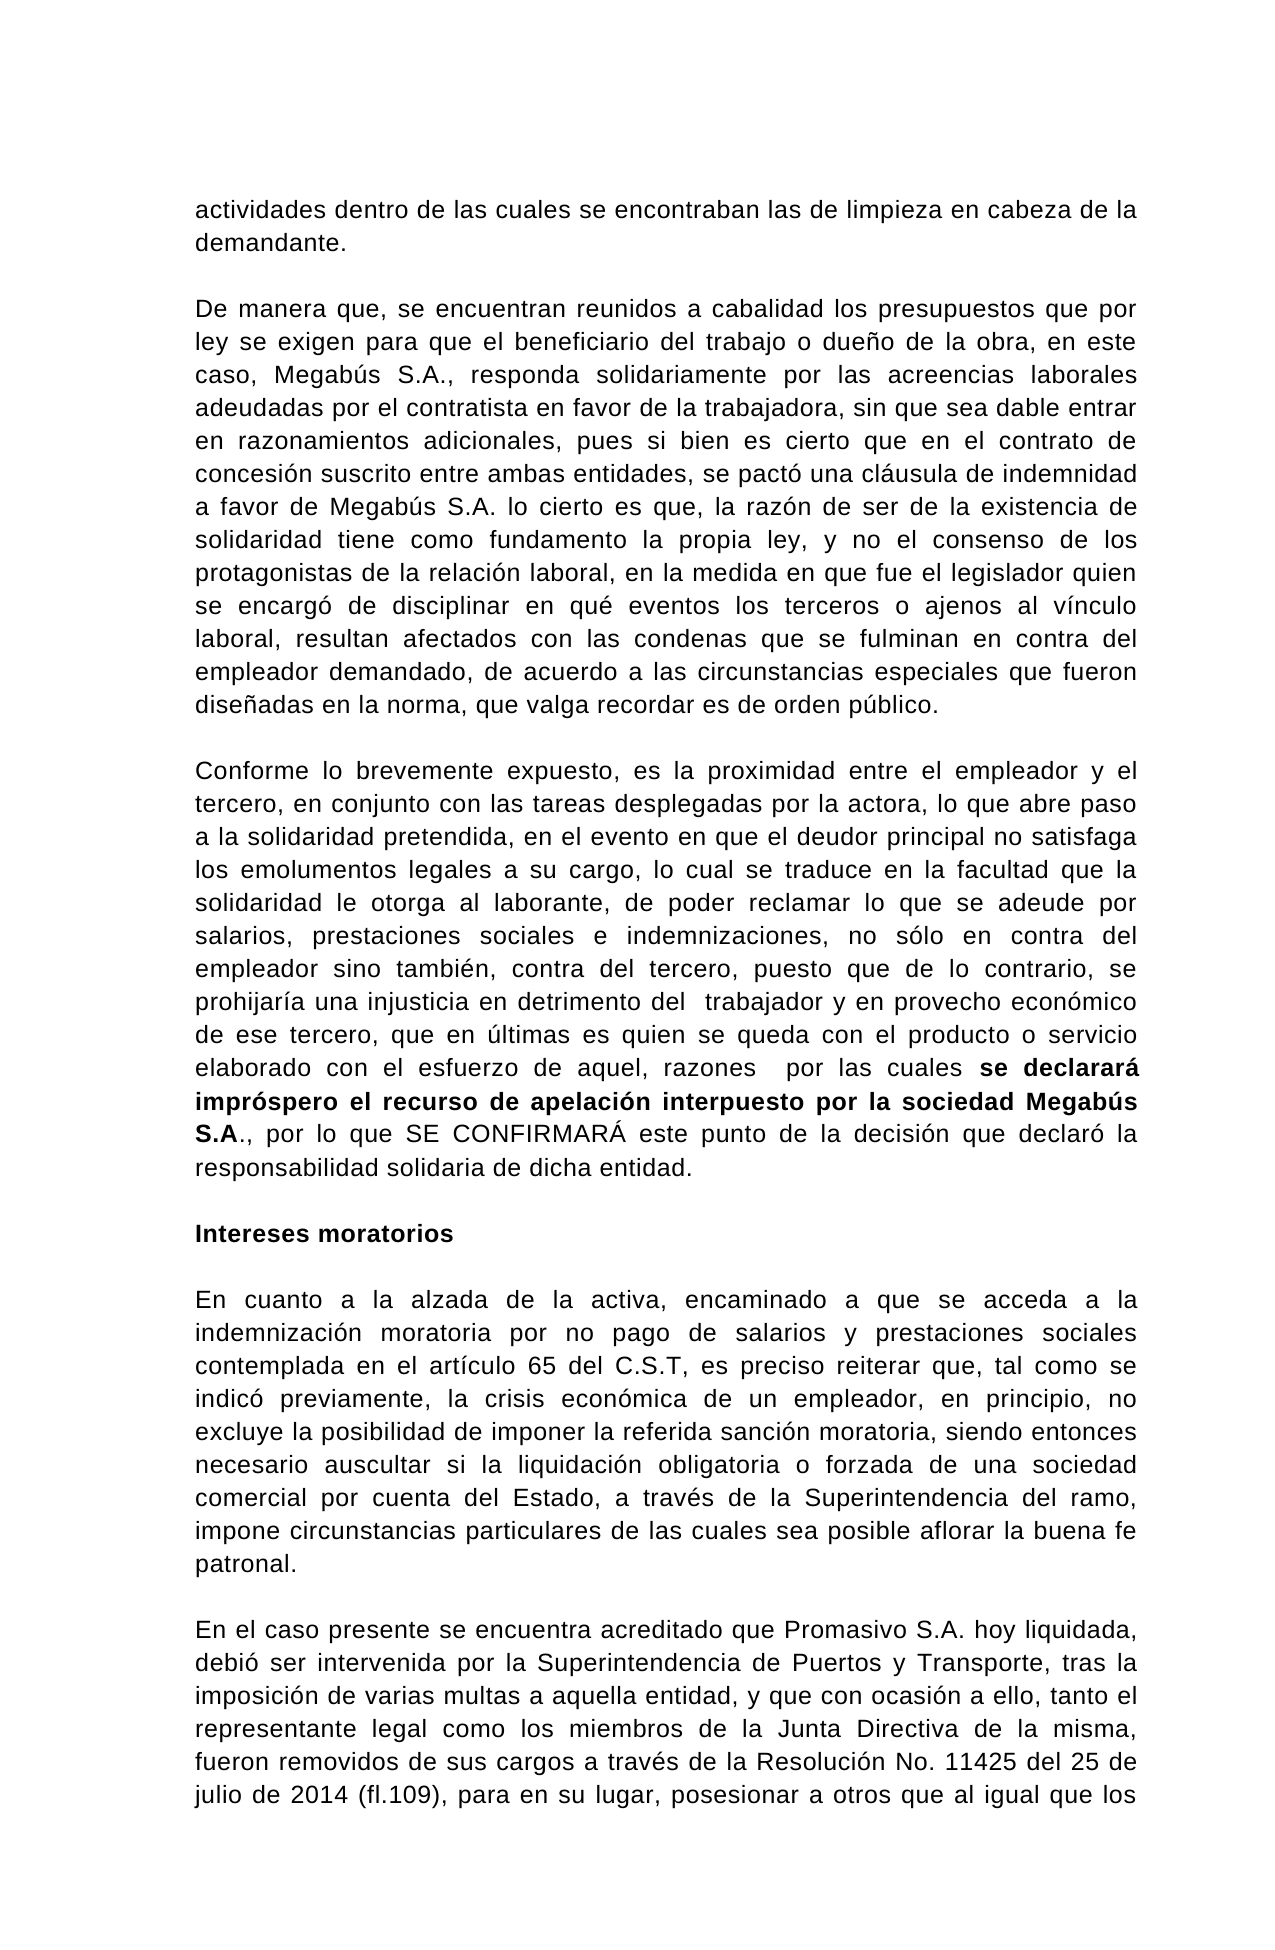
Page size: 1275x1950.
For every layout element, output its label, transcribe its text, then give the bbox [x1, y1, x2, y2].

text De manera que, se encuentran reunidos a cabalidad los presupuestos que por ley se exigen para que el beneficiario del trabajo o dueño de la obra, en este caso, Megabús S.A., responda solidariamente por las acreencias laborales adeudadas por el contratista en favor de la trabajadora, sin que sea dable entrar en razonamientos adicionales, pues si bien es cierto que en el contrato de concesión suscrito entre ambas entidades, se pactó una cláusula de indemnidad a favor de Megabús S.A. lo cierto es que, la razón de ser de la existencia de solidaridad tiene como fundamento la propia ley, y no el consenso de los protagonistas de la relación laboral, en la medida en que fue el legislador quien se encargó de disciplinar en qué eventos los terceros o ajenos al vínculo laboral, resultan afectados con las condenas que se fulminan en contra del empleador demandado, de acuerdo a las circunstancias especiales que fueron diseñadas en la norma, que valga recordar es de orden público. [195, 294, 1139, 719]
text Intereses moratorios [195, 1218, 1139, 1247]
text En cuanto a la alzada de la activa, encaminado a que se acceda a la indemnización moratoria por no pago de salarios y prestaciones sociales contemplada en el artículo 65 del C.S.T, es preciso reiterar que, tal como se indicó previamente, la crisis económica de un empleador, en principio, no excluye la posibilidad de imponer la referida sanción moratoria, siendo entonces necesario auscultar si la liquidación obligatoria o forzada de una sociedad comercial por cuenta del Estado, a través de la Superintendencia del ramo, impone circunstancias particulares de las cuales sea posible aflorar la buena fe patronal. [195, 1284, 1139, 1577]
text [195, 195, 1139, 257]
text Conforme lo brevemente expuesto, es la proximidad entre el empleador y el tercero, en conjunto con las tareas desplegadas por la actora, lo que abre paso a la solidaridad pretendida, en el evento en que el deudor principal no satisfaga los emolumentos legales a su cargo, lo cual se traduce en la facultad que la solidaridad le otorga al laborante, de poder reclamar lo que se adeude por salarios, prestaciones sociales e indemnizaciones, no sólo en contra del empleador sino también, contra del tercero, puesto que de lo contrario, se prohijaría una injusticia en detrimento del trabajador y en provecho económico de ese tercero, que en últimas es quien se queda con el producto o servicio elaborado con el esfuerzo de aquel, razones por las cuales se declarará impróspero el recurso de apelación interpuesto por la sociedad Megabús S.A., por lo que SE CONFIRMARÁ este punto de la decisión que declaró la responsabilidad solidaria de dicha entidad. [195, 756, 1139, 1181]
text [195, 1615, 1139, 1809]
